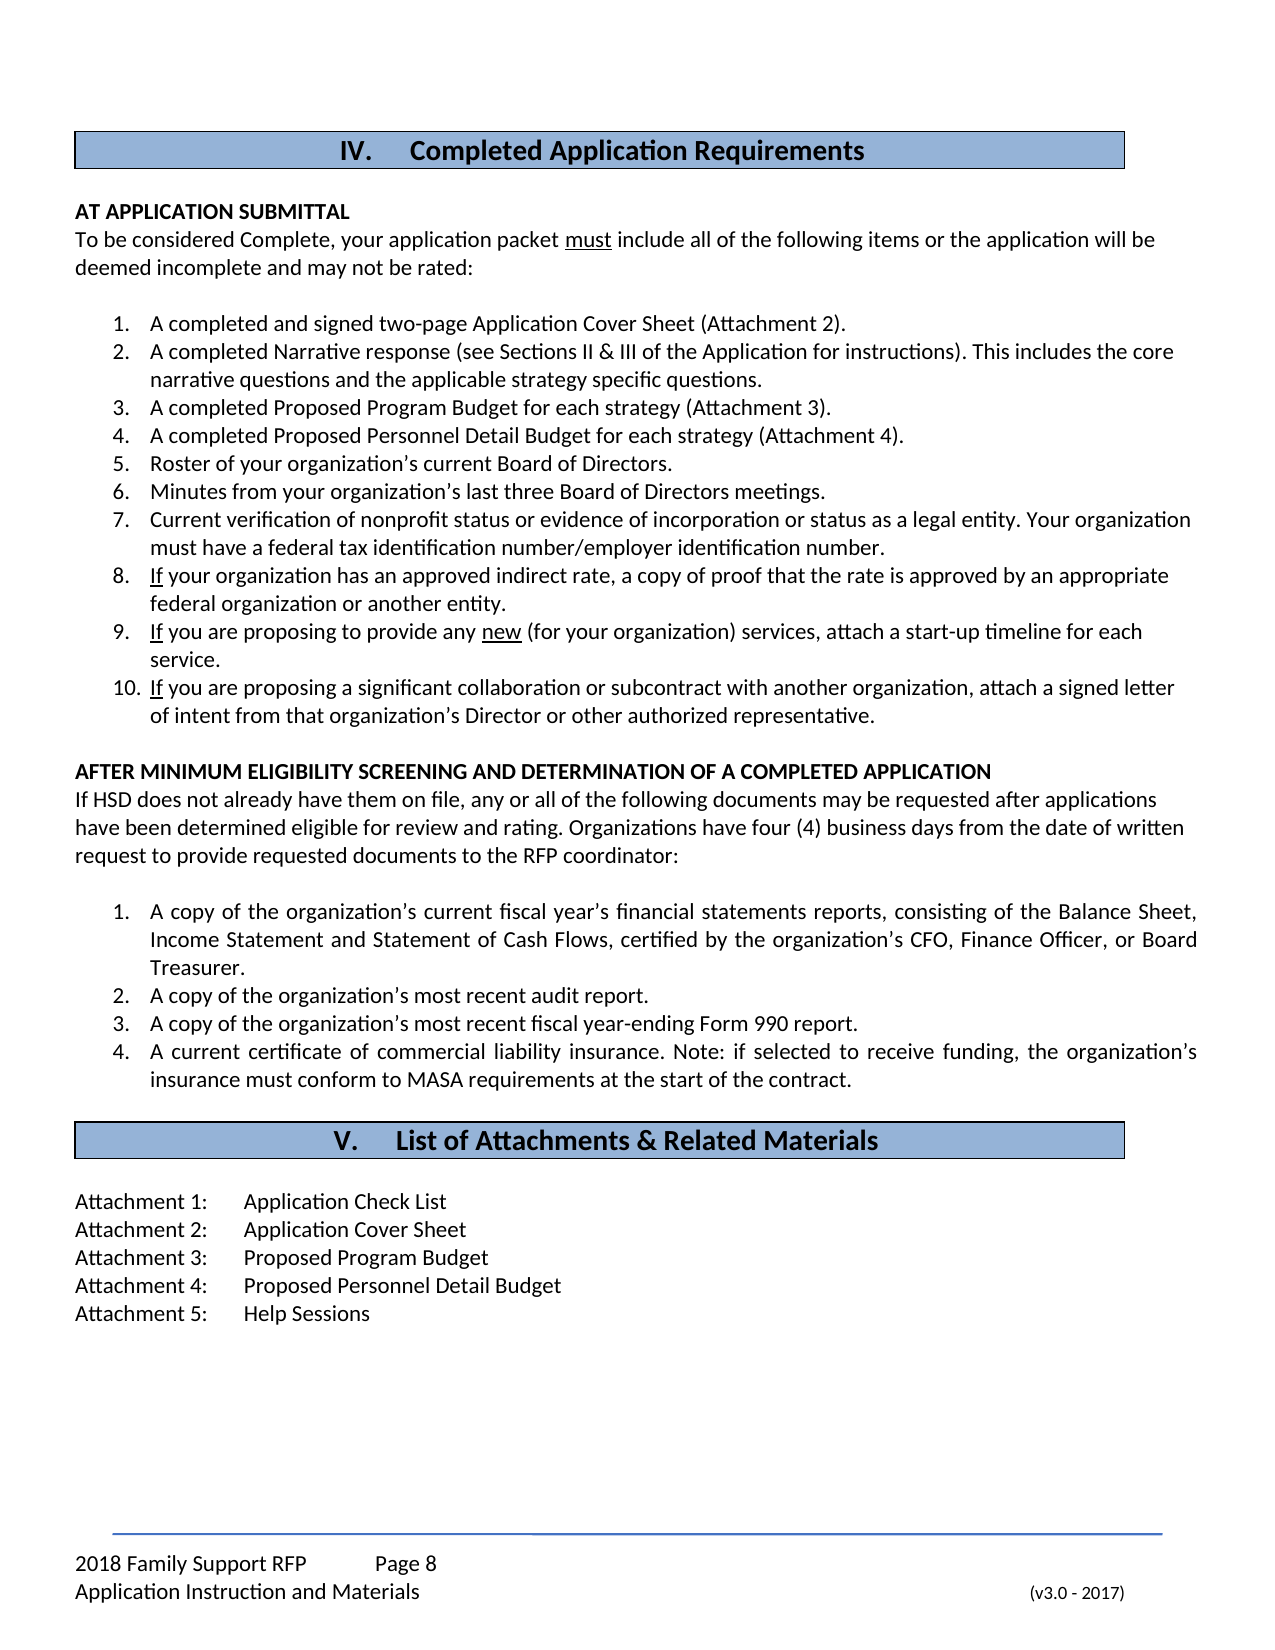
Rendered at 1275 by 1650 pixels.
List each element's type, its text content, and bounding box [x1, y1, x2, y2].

text Attachment 5: Help Sessions [75, 1299, 1200, 1327]
text To be considered Complete, your application packet must include all of the following items or the application will be deemed incomplete and may not be rated: [75, 225, 1200, 281]
list A completed Proposed Program Budget for each strategy (Attachment 3). [112, 393, 1200, 421]
list Minutes from your organization’s last three Board of Directors meetings. [112, 477, 1200, 505]
list A completed Narrative response (see Sections II & III of the Application for instructions). This includes the core narrative questions and the applicable strategy specific questions. [112, 337, 1200, 393]
text Attachment 3: Proposed Program Budget [75, 1243, 1200, 1271]
text AFTER MINIMUM ELIGIBILITY SCREENING AND DETERMINATION OF A COMPLETED APPLICATION [75, 757, 1200, 785]
text If HSD does not already have them on file, any or all of the following documents may be requested after applications have been determined eligible for review and rating. Organizations have four (4) business days from the date of written request to provide requested documents to the RFP coordinator: [75, 785, 1200, 869]
list If you are proposing to provide any new (for your organization) services, attach a start-up timeline for each service. [112, 617, 1200, 673]
list A copy of the organization’s current fiscal year’s financial statements reports, consisting of the Balance Sheet, Income Statement and Statement of Cash Flows, certified by the organization’s CFO, Finance Officer, or Board Treasurer. [112, 897, 1200, 981]
list A copy of the organization’s most recent audit report. [112, 981, 1200, 1009]
list A copy of the organization’s most recent fiscal year-ending Form 990 report. [112, 1009, 1200, 1037]
text Attachment 1: Application Check List [75, 1187, 1200, 1215]
table_header Completed Application Requirements [76, 132, 1124, 168]
text Attachment 2: Application Cover Sheet [75, 1215, 1200, 1243]
list A current certificate of commercial liability insurance. Note: if selected to receive funding, the organization’s insurance must conform to MASA requirements at the start of the contract. [112, 1037, 1200, 1093]
list A completed and signed two-page Application Cover Sheet (Attachment 2). [112, 309, 1200, 337]
list Roster of your organization’s current Board of Directors. [112, 449, 1200, 477]
text Attachment 4: Proposed Personnel Detail Budget [75, 1271, 1200, 1299]
table_header List of Attachments & Related Materials [76, 1123, 1124, 1158]
list If your organization has an approved indirect rate, a copy of proof that the rate is approved by an appropriate federal organization or another entity. [112, 561, 1200, 617]
text AT APPLICATION SUBMITTAL [75, 197, 1200, 225]
list A completed Proposed Personnel Detail Budget for each strategy (Attachment 4). [112, 421, 1200, 449]
list Current verification of nonprofit status or evidence of incorporation or status as a legal entity. Your organization must have a federal tax identification number/employer identification number. [112, 505, 1200, 561]
list If you are proposing a significant collaboration or subcontract with another organization, attach a signed letter of intent from that organization’s Director or other authorized representative. [112, 673, 1200, 729]
